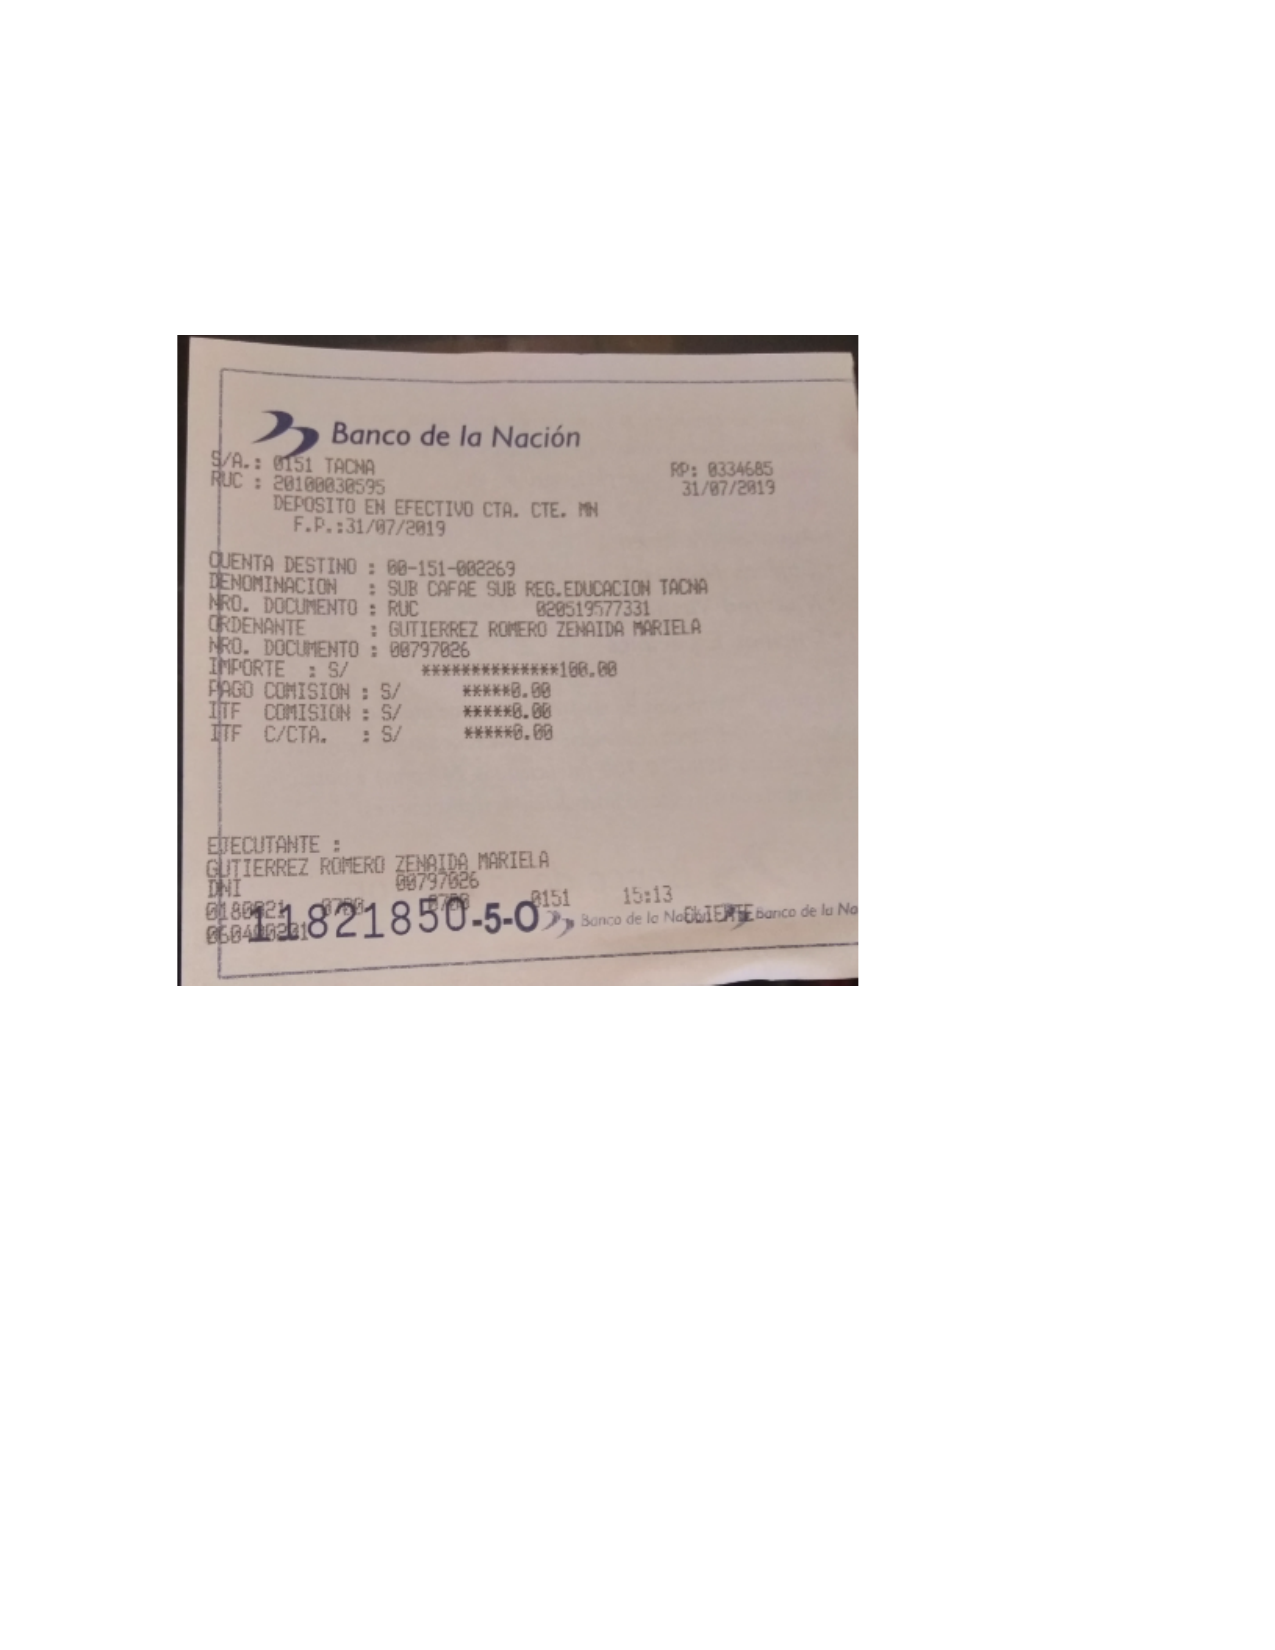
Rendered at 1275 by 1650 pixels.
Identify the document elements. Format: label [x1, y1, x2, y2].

picture [177, 335, 859, 986]
